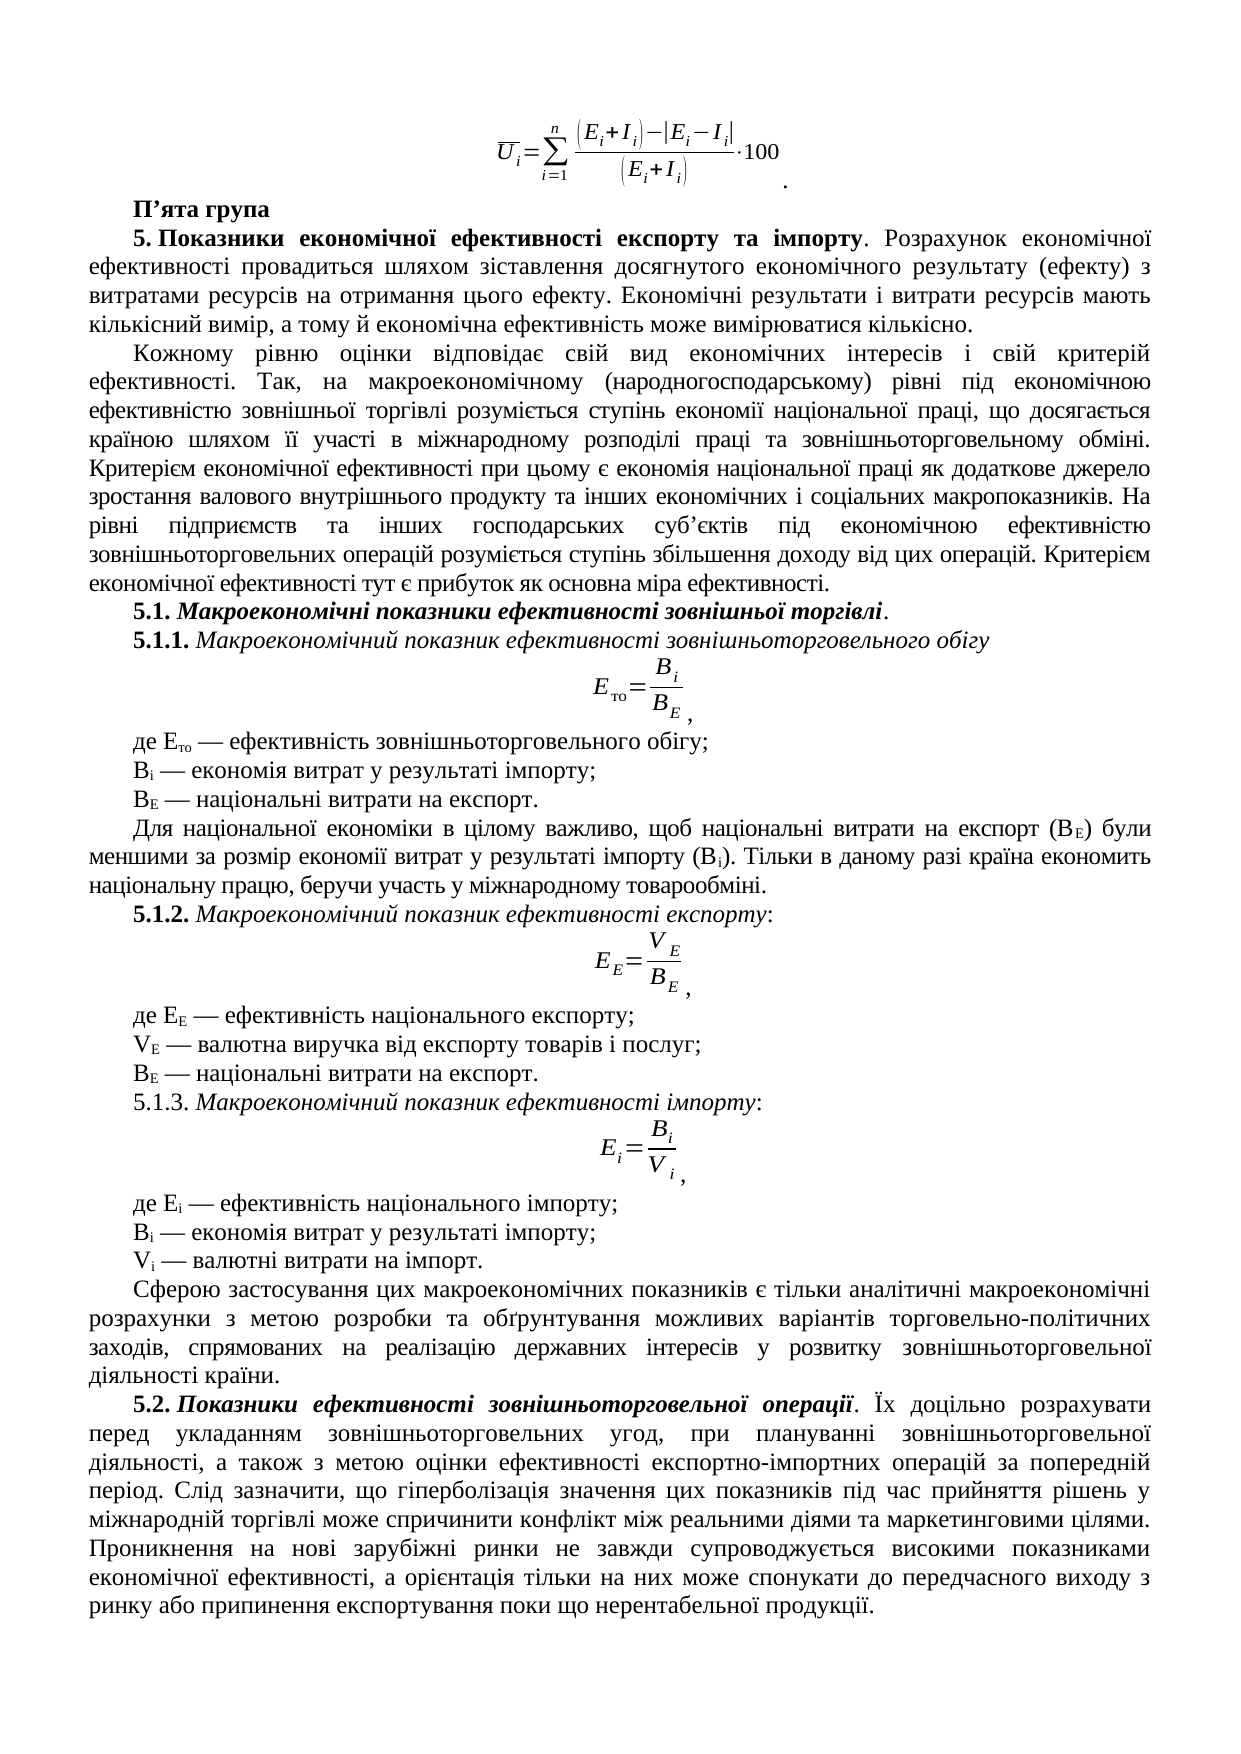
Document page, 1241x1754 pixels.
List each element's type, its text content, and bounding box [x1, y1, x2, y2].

text , [88, 654, 1152, 726]
text BE — національні витрати на експорт. [88, 1058, 1152, 1087]
text де Ei — ефективність національного імпорту; [88, 1188, 1152, 1217]
text VE — валютна виручка від експорту товарів і послуг; [88, 1029, 1152, 1058]
text 5.1. Макроекономічні показники ефективності зовнішньої торгівлі. [88, 596, 1152, 625]
text 5.1.1. Макроекономічний показник ефективності зовнішньоторговельного обігу [88, 625, 1152, 654]
text , [88, 928, 1152, 1000]
text Ві — економія витрат у результаті імпорту; [88, 755, 1152, 784]
text ВЕ — національні витрати на експорт. [88, 784, 1152, 813]
text Сферою застосування цих макроекономічних показників є тільки аналітичні макроекономічні розрахунки з метою розробки та обґрунтування можливих варіантів торговельно-політичних заходів, спрямованих на реалізацію державних інтересів у розвитку зовнішньоторговельної діяльності країни. [88, 1274, 1152, 1389]
text 5. Показники економічної ефективності експорту та імпорту. Розрахунок економічної ефективності провадиться шляхом зіставлення досягнутого економічного результату (ефекту) з витратами ресурсів на отримання цього ефекту. Економічні результати і витрати ресурсів мають кількісний вимір, а тому й економічна ефективність може вимірюватися кількісно. [88, 223, 1152, 338]
text 5.1.2. Макроекономічний показник ефективності експорту: [88, 899, 1152, 928]
text Vi — валютні витрати на імпорт. [88, 1245, 1152, 1274]
text де EE — ефективність національного експорту; [88, 1000, 1152, 1029]
text Bi — економія витрат у результаті імпорту; [88, 1217, 1152, 1245]
text 5.1.3. Макроекономічний показник ефективності імпорту: [88, 1087, 1152, 1115]
text Кожному рівню оцінки відповідає свій вид економічних інтересів і свій критерій ефективності. Так, на макроекономічному (народногосподарському) рівні під економічною ефективністю зовнішньої торгівлі розуміється ступінь економії національної праці, що досягається країною шляхом її участі в міжнародному розподілі праці та зовнішньоторговельному обміні. Критерієм економічної ефективності при цьому є економія національної праці як додаткове джерело зростання валового внутрішнього продукту та інших економічних і соціальних макропоказників. На рівні підприємств та інших господарських суб’єктів під економічною ефективністю зовнішньоторговельних операцій розуміється ступінь збільшення доходу від цих операцій. Критерієм економічної ефективності тут є прибуток як основна міра ефективності. [88, 338, 1152, 596]
text де Ето — ефективність зовнішньоторговельного обігу; [88, 726, 1152, 755]
text Для національної економіки в цілому важливо, щоб національні витрати на експорт (ВЕ) були меншими за розмір економії витрат у результаті імпорту (Ві). Тільки в даному разі країна економить національну працю, беручи участь у міжнародному товарообміні. [88, 813, 1152, 899]
text , [88, 1115, 1152, 1188]
text . [88, 118, 1152, 194]
text 5.2. Показники ефективності зовнішньоторговельної операції. Їх доцільно розрахувати перед укладанням зовнішньоторговельних угод, при плануванні зовнішньоторговельної діяльності, а також з метою оцінки ефективності експортно-імпортних операцій за попередній період. Слід зазначити, що гіперболізація значення цих показників під час прийняття рішень у міжнародній торгівлі може спричинити конфлікт між реальними діями та маркетинговими цілями. Проникнення на нові зарубіжні ринки не завжди супроводжується високими показниками економічної ефективності, а орієнтація тільки на них може спонукати до передчасного виходу з ринку або припинення експортування поки що нерентабельної продукції. [88, 1389, 1152, 1619]
text П’ята група [88, 194, 1152, 223]
